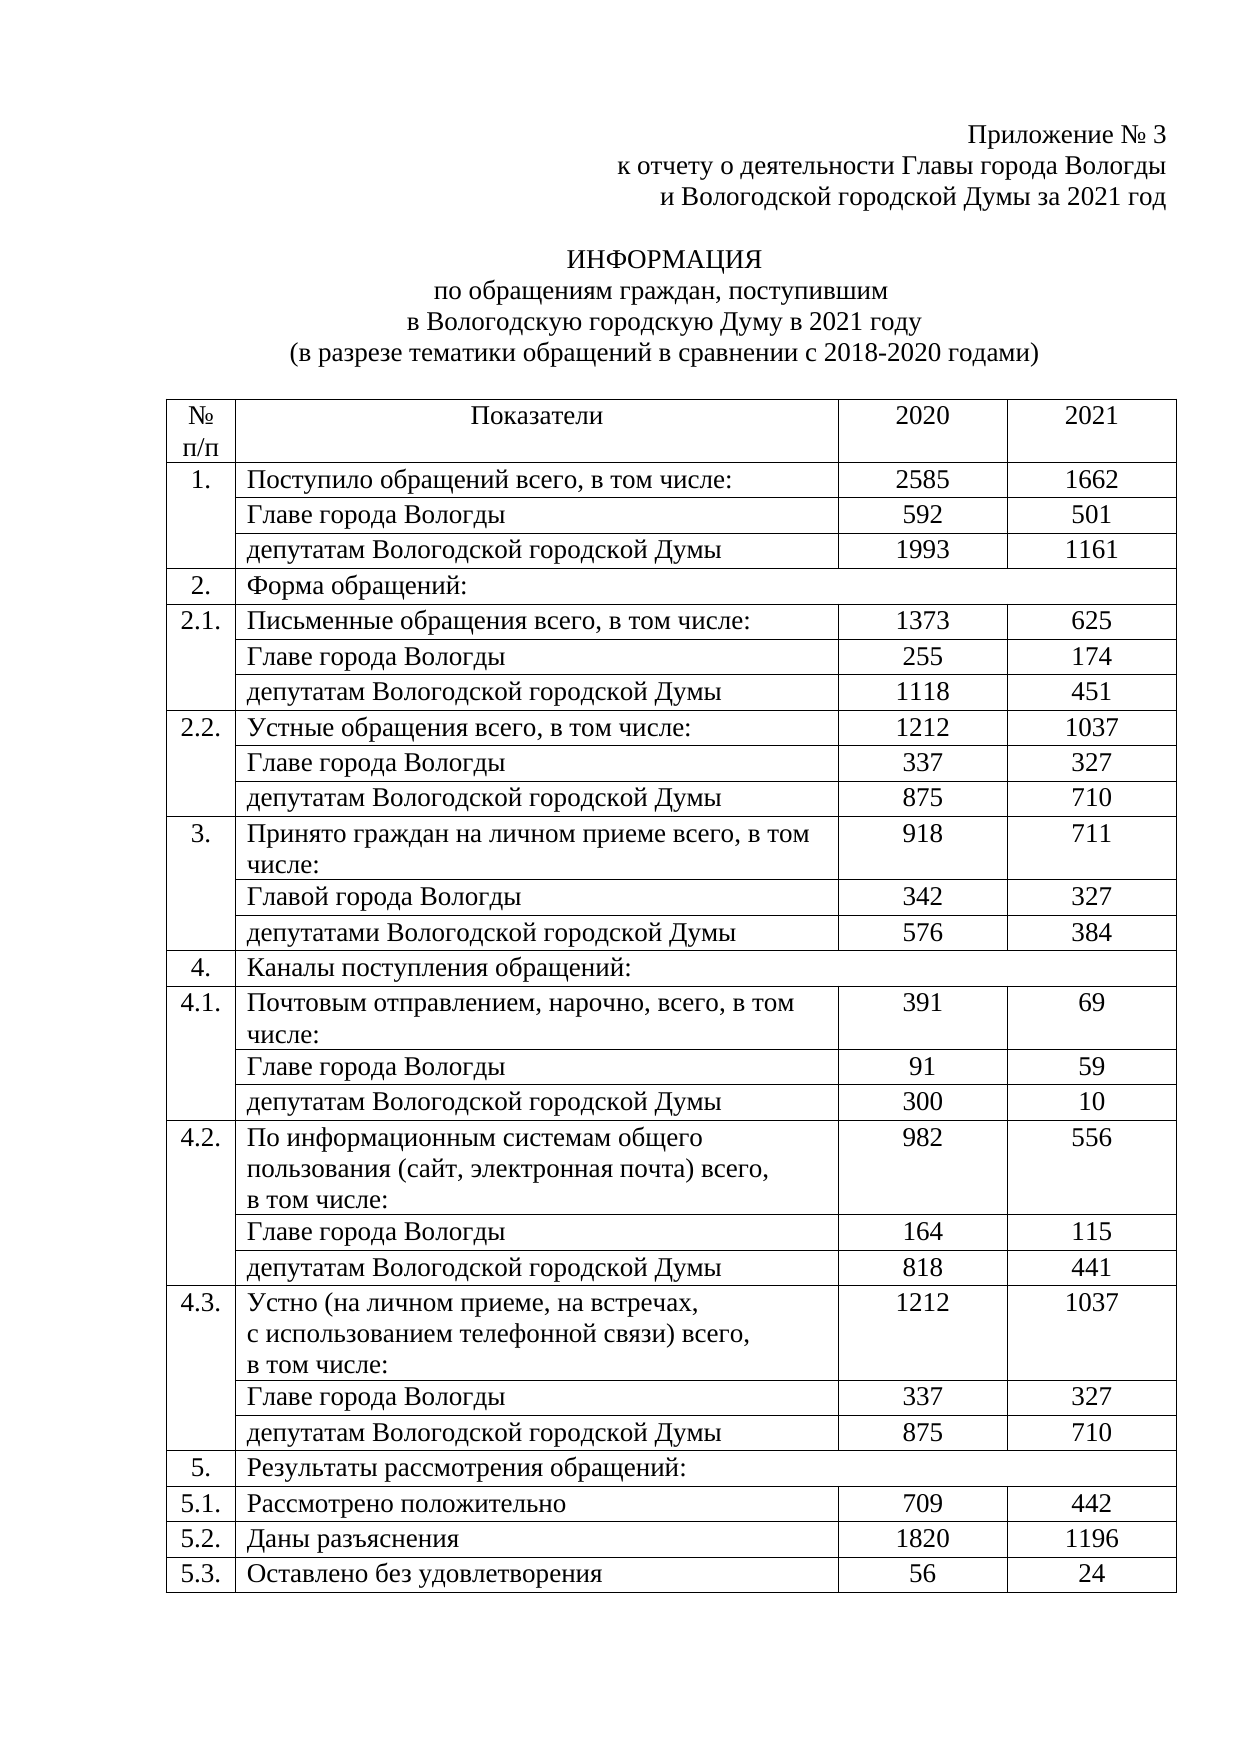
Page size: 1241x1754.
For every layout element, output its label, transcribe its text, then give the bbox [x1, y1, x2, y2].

table_cell Принято граждан на личном приеме всего, в том числе: [236, 817, 838, 879]
table_cell Главой города Вологды [236, 880, 838, 915]
table_cell 337 [839, 1381, 1007, 1415]
table_cell 1993 [839, 534, 1007, 568]
table_cell Главе города Вологды [236, 1050, 838, 1084]
table_cell Письменные обращения всего, в том числе: [236, 605, 838, 639]
table_cell 24 [1008, 1558, 1176, 1592]
table_cell Каналы поступления обращений: [236, 951, 1176, 986]
table_cell 327 [1008, 880, 1176, 915]
table_cell 918 [839, 817, 1007, 879]
table_cell 391 [839, 987, 1007, 1049]
table_cell депутатам Вологодской городской Думы [236, 1085, 838, 1120]
table_cell 2585 [839, 463, 1007, 497]
table_cell Почтовым отправлением, нарочно, всего, в том числе: [236, 987, 838, 1049]
table_cell 2. [167, 569, 235, 603]
table_cell Главе города Вологды [236, 746, 838, 781]
table_cell Форма обращений: [236, 569, 1176, 603]
table_cell 1196 [1008, 1522, 1176, 1557]
table_cell 625 [1008, 605, 1176, 639]
table_cell Устные обращения всего, в том числе: [236, 711, 838, 745]
table_cell 709 [839, 1487, 1007, 1521]
table_cell 451 [1008, 675, 1176, 710]
table_cell 441 [1008, 1251, 1176, 1285]
table_cell Устно (на личном приеме, на встречах, с использованием телефонной связи) всего, в том числе: [236, 1286, 838, 1379]
table_cell Оставлено без удовлетворения [236, 1558, 838, 1592]
table_cell 710 [1008, 1416, 1176, 1450]
table_cell 592 [839, 498, 1007, 533]
table_cell Рассмотрено положительно [236, 1487, 838, 1521]
table_cell Результаты рассмотрения обращений: [236, 1451, 1176, 1486]
table_cell 875 [839, 1416, 1007, 1450]
table_cell 384 [1008, 916, 1176, 950]
table_cell 1118 [839, 675, 1007, 710]
table_cell Главе города Вологды [236, 498, 838, 533]
table_cell 4.3. [167, 1286, 235, 1450]
text ИНФОРМАЦИЯ [177, 243, 1152, 274]
table_cell 5. [167, 1451, 235, 1486]
table_cell депутатам Вологодской городской Думы [236, 1251, 838, 1285]
table_header Показатели [236, 400, 838, 462]
table_cell 1161 [1008, 534, 1176, 568]
table_cell Главе города Вологды [236, 1215, 838, 1249]
table_cell 1662 [1008, 463, 1176, 497]
table_cell 300 [839, 1085, 1007, 1120]
table_cell 1373 [839, 605, 1007, 639]
table_cell 5.3. [167, 1558, 235, 1592]
table_cell 5.2. [167, 1522, 235, 1557]
text и Вологодской городской Думы за 2021 год [177, 180, 1167, 212]
table_cell 982 [839, 1121, 1007, 1214]
table_cell 56 [839, 1558, 1007, 1592]
table_cell 5.1. [167, 1487, 235, 1521]
table_cell 1. [167, 463, 235, 568]
table_cell 1212 [839, 1286, 1007, 1379]
table_cell 4.1. [167, 987, 235, 1120]
table_cell 164 [839, 1215, 1007, 1249]
table_header 2021 [1008, 400, 1176, 462]
table_cell 4. [167, 951, 235, 986]
table_cell 174 [1008, 640, 1176, 674]
table_cell 115 [1008, 1215, 1176, 1249]
text Приложение № 3 [177, 118, 1167, 149]
table_cell 818 [839, 1251, 1007, 1285]
table_header № п/п [167, 400, 235, 462]
table_cell Главе города Вологды [236, 1381, 838, 1415]
table_cell 501 [1008, 498, 1176, 533]
table_cell 3. [167, 817, 235, 950]
table_cell депутатами Вологодской городской Думы [236, 916, 838, 950]
table_cell 1037 [1008, 1286, 1176, 1379]
table_cell депутатам Вологодской городской Думы [236, 1416, 838, 1450]
table_cell 710 [1008, 782, 1176, 816]
table_cell 337 [839, 746, 1007, 781]
table_cell Даны разъяснения [236, 1522, 838, 1557]
table_cell 442 [1008, 1487, 1176, 1521]
table_cell 875 [839, 782, 1007, 816]
table_cell 10 [1008, 1085, 1176, 1120]
table_cell 2.2. [167, 711, 235, 816]
table_cell 91 [839, 1050, 1007, 1084]
table_cell Главе города Вологды [236, 640, 838, 674]
table_cell 711 [1008, 817, 1176, 879]
table_cell 327 [1008, 1381, 1176, 1415]
table_cell 59 [1008, 1050, 1176, 1084]
table_cell 576 [839, 916, 1007, 950]
table_cell депутатам Вологодской городской Думы [236, 782, 838, 816]
table_cell Поступило обращений всего, в том числе: [236, 463, 838, 497]
table_cell 255 [839, 640, 1007, 674]
table_header 2020 [839, 400, 1007, 462]
table_cell По информационным системам общего пользования (сайт, электронная почта) всего, в том числе: [236, 1121, 838, 1214]
table_cell 327 [1008, 746, 1176, 781]
text (в разрезе тематики обращений в сравнении с 2018-2020 годами) [177, 336, 1152, 367]
table_cell 4.2. [167, 1121, 235, 1285]
table_cell 342 [839, 880, 1007, 915]
table_cell 2.1. [167, 605, 235, 710]
table_cell 1212 [839, 711, 1007, 745]
table_cell депутатам Вологодской городской Думы [236, 534, 838, 568]
text по обращениям граждан, поступившим в Вологодскую городскую Думу в 2021 году [177, 274, 1152, 336]
table_cell 1820 [839, 1522, 1007, 1557]
table_cell депутатам Вологодской городской Думы [236, 675, 838, 710]
table_cell 556 [1008, 1121, 1176, 1214]
table_cell 69 [1008, 987, 1176, 1049]
text к отчету о деятельности Главы города Вологды [177, 149, 1167, 180]
table_cell 1037 [1008, 711, 1176, 745]
